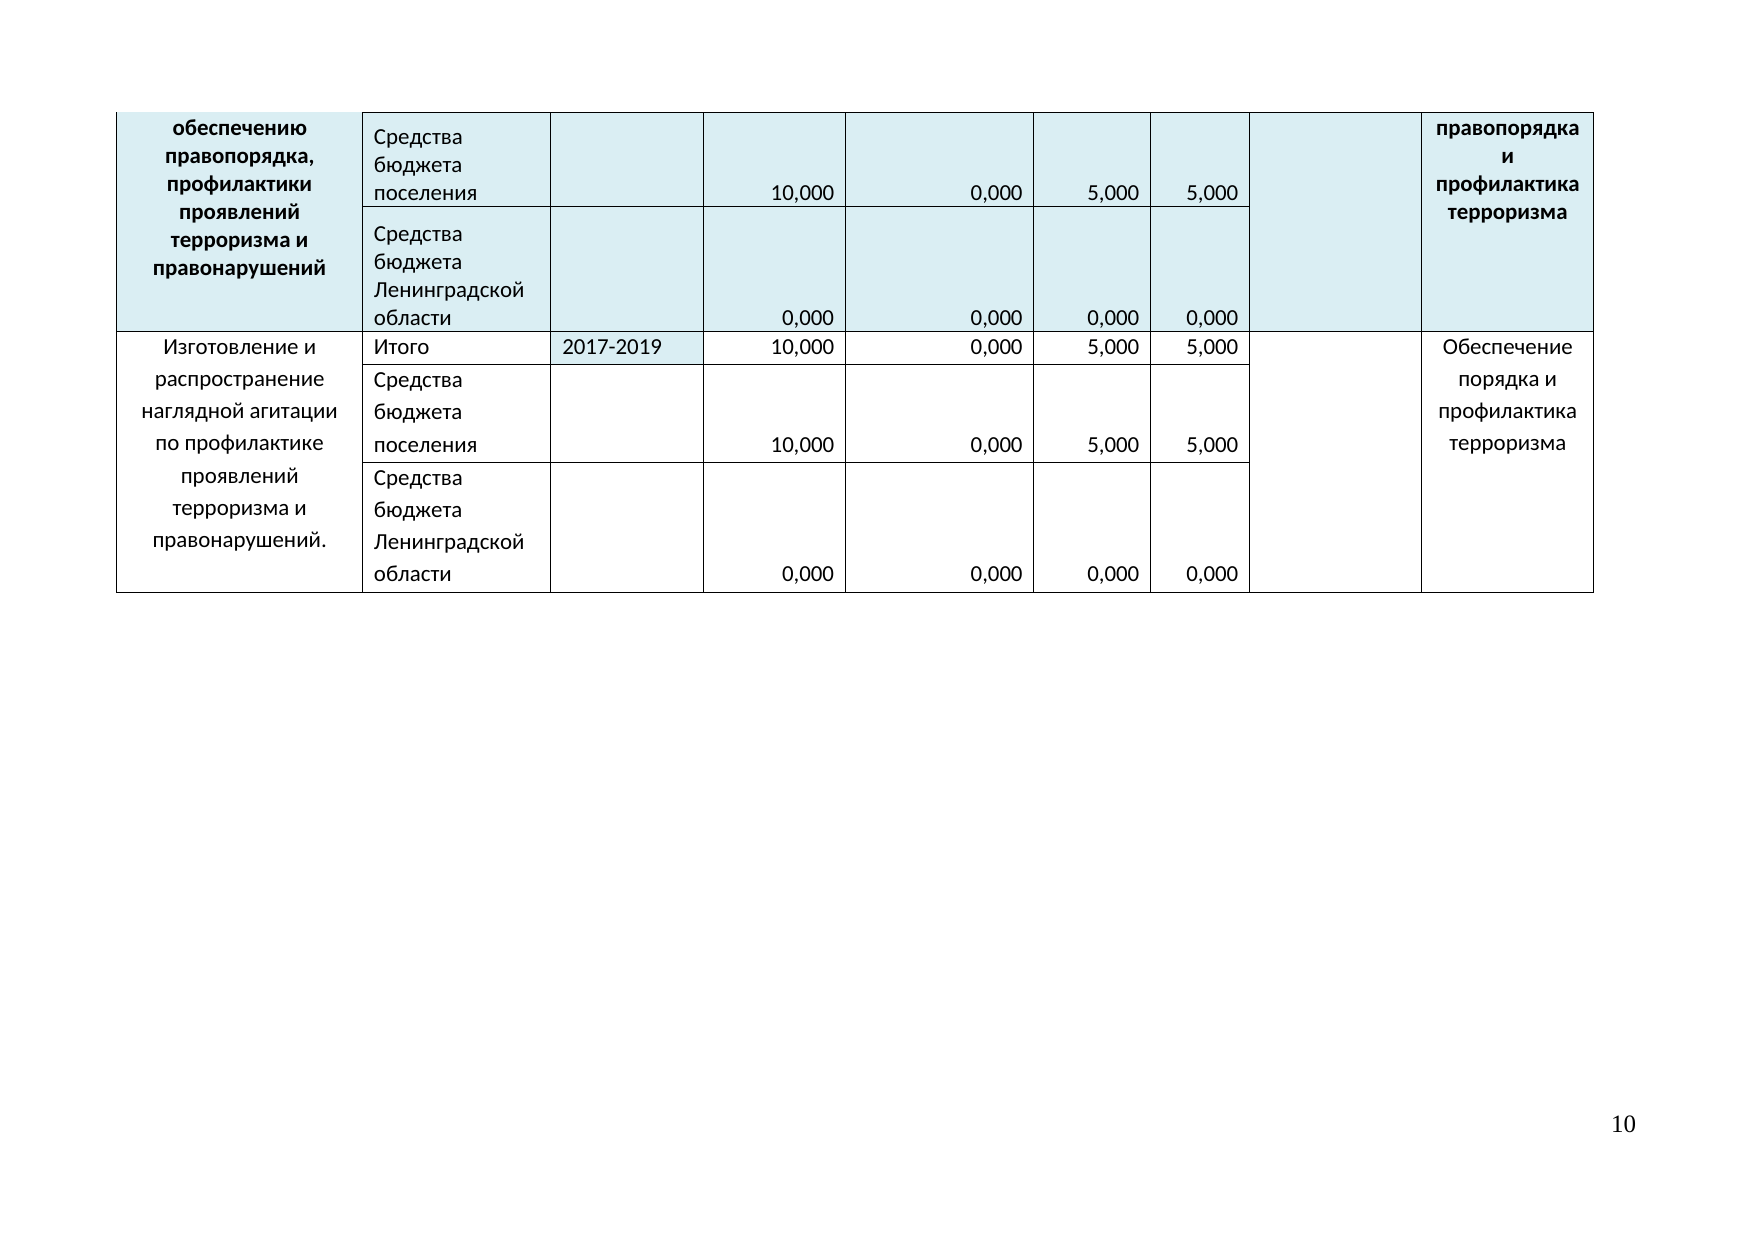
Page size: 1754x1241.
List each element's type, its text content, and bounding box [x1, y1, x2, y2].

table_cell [117, 112, 362, 331]
table_cell [551, 113, 703, 206]
table_cell Средства бюджета поселения [363, 365, 550, 462]
table_cell 0,000 [1034, 463, 1150, 592]
table_cell 2017-2019 [551, 332, 703, 364]
table_cell 10,000 [704, 113, 845, 206]
table_cell 0,000 [846, 463, 1033, 592]
table_cell Обеспечение порядка и профилактика терроризма [1422, 332, 1593, 592]
table_cell 5,000 [1151, 365, 1249, 462]
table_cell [1422, 113, 1593, 331]
table_cell 0,000 [1151, 463, 1249, 592]
table_cell 0,000 [704, 463, 845, 592]
table_cell Средства бюджета Ленинградской области [363, 207, 550, 331]
table_cell 5,000 [1151, 332, 1249, 364]
table_cell 0,000 [846, 365, 1033, 462]
table_cell 0,000 [846, 113, 1033, 206]
table_cell 0,000 [1034, 207, 1150, 331]
table_cell Итого [363, 332, 550, 364]
table_cell 10,000 [704, 332, 845, 364]
table_cell Средства бюджета Ленинградской области [363, 463, 550, 592]
table_cell Изготовление и распространение наглядной агитации по профилактике проявлений терроризма и правонарушений. [117, 332, 362, 592]
table_cell [551, 207, 703, 331]
table_cell 0,000 [846, 207, 1033, 331]
table_cell [1250, 113, 1421, 331]
table_cell 10,000 [704, 365, 845, 462]
table_cell 5,000 [1034, 332, 1150, 364]
table_cell 5,000 [1034, 113, 1150, 206]
table_cell [1250, 332, 1421, 592]
table_cell Средства бюджета поселения [363, 113, 550, 206]
table_cell 0,000 [1151, 207, 1249, 331]
table_cell [551, 365, 703, 462]
table_cell 0,000 [704, 207, 845, 331]
table_cell 5,000 [1034, 365, 1150, 462]
table_cell 0,000 [846, 332, 1033, 364]
table_cell 5,000 [1151, 113, 1249, 206]
table_cell [551, 463, 703, 592]
